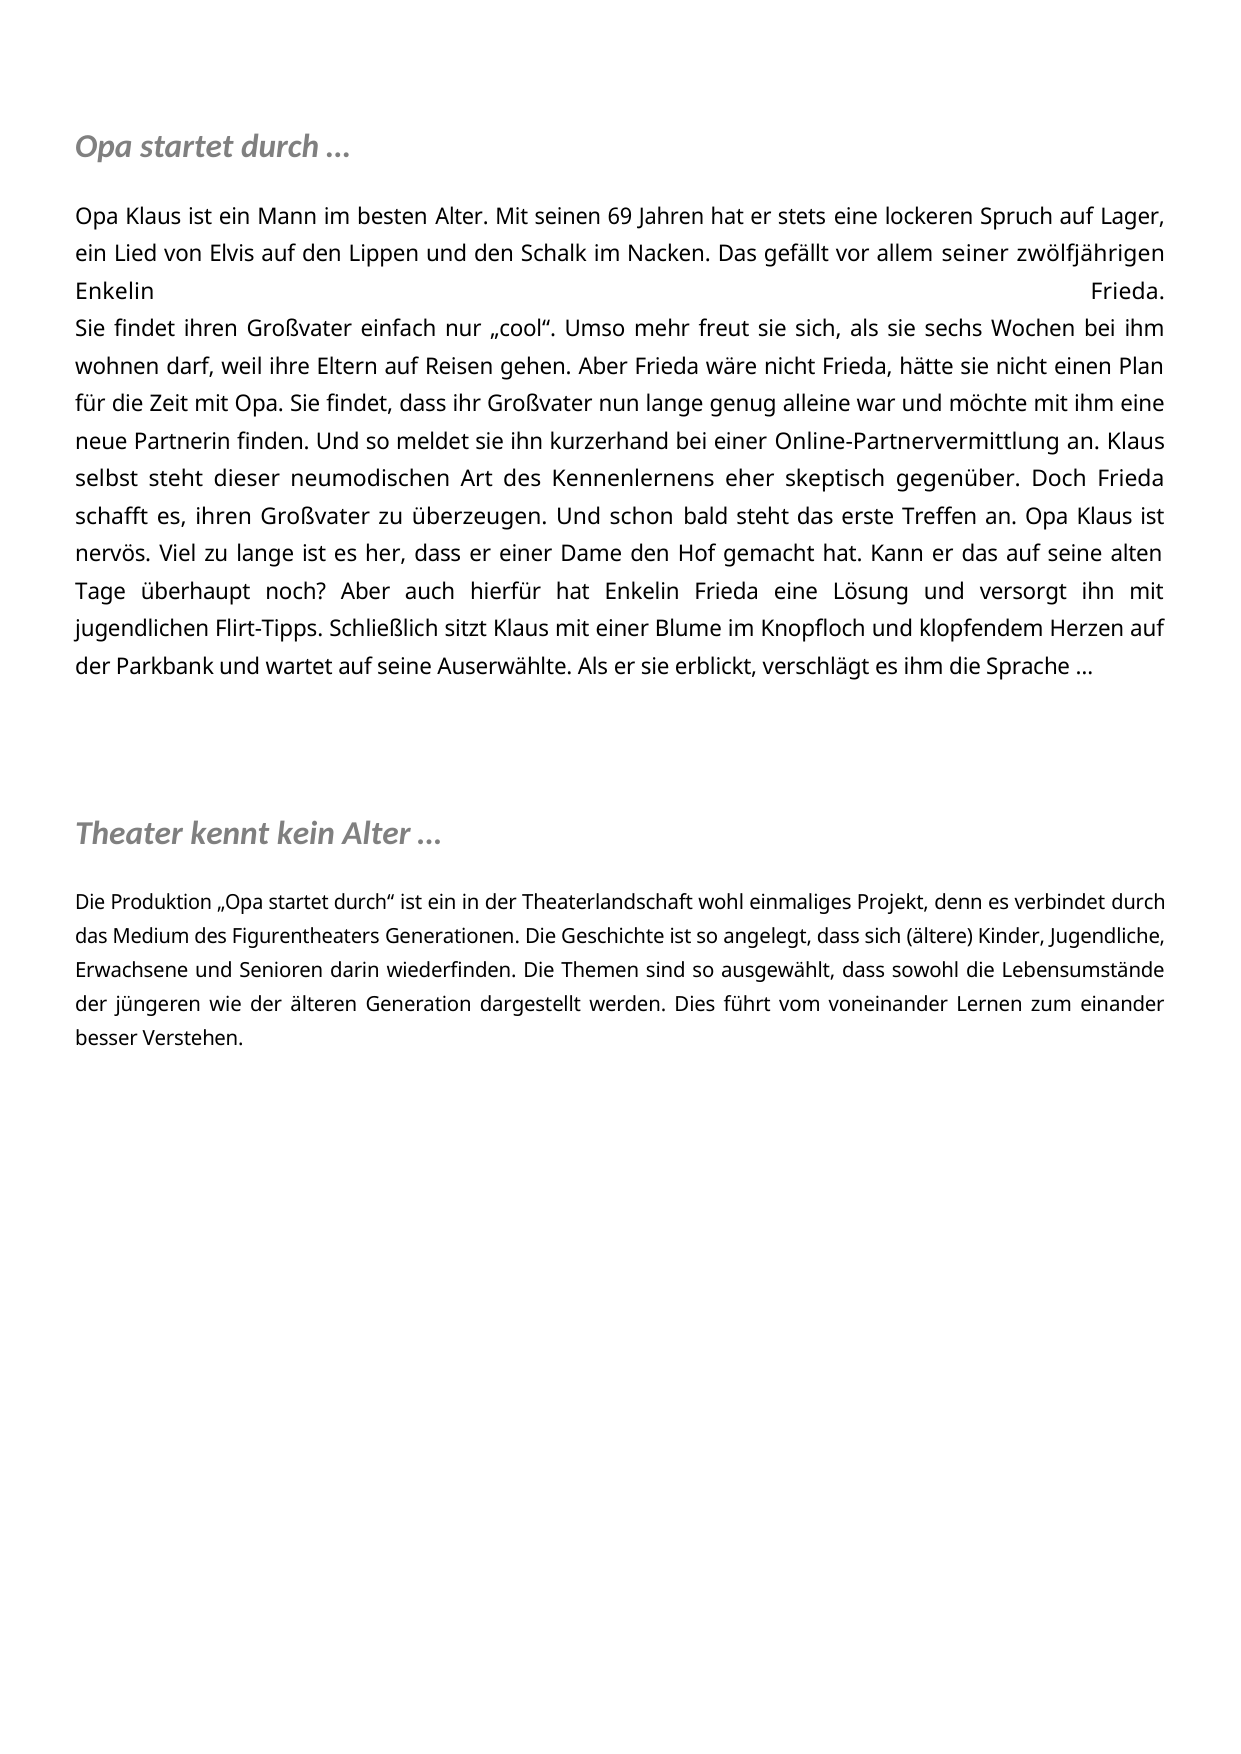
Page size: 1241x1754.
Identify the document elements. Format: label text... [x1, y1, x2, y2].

text Die Produktion „Opa startet durch“ ist ein in der Theaterlandschaft wohl einmaliges Projekt, denn es verbindet durch das Medium des Figurentheaters Generationen. Die Geschichte ist so angelegt, dass sich (ältere) Kinder, Jugendliche, Erwachsene und Senioren darin wiederfinden. Die Themen sind so ausgewählt, dass sowohl die Lebensumstände der jüngeren wie der älteren Generation dargestellt werden. Dies führt vom voneinander Lernen zum einander besser Verstehen. [75, 887, 1165, 1052]
subtitle Theater kennt kein Alter … [75, 812, 1165, 853]
subtitle Opa startet durch … [75, 125, 1165, 166]
text Opa Klaus ist ein Mann im besten Alter. Mit seinen 69 Jahren hat er stets eine lockeren Spruch auf Lager, ein Lied von Elvis auf den Lippen und den Schalk im Nacken. Das gefällt vor allem seiner zwölfjährigen Enkelin Frieda. Sie findet ihren Großvater einfach nur „cool“. Umso mehr freut sie sich, als sie sechs Wochen bei ihm wohnen darf, weil ihre Eltern auf Reisen gehen. Aber Frieda wäre nicht Frieda, hätte sie nicht einen Plan für die Zeit mit Opa. Sie findet, dass ihr Großvater nun lange genug alleine war und möchte mit ihm eine neue Partnerin finden. Und so meldet sie ihn kurzerhand bei einer Online-Partnervermittlung an. Klaus selbst steht dieser neumodischen Art des Kennenlernens eher skeptisch gegenüber. Doch Frieda schafft es, ihren Großvater zu überzeugen. Und schon bald steht das erste Treffen an. Opa Klaus ist nervös. Viel zu lange ist es her, dass er einer Dame den Hof gemacht hat. Kann er das auf seine alten Tage überhaupt noch? Aber auch hierfür hat Enkelin Frieda eine Lösung und versorgt ihn mit jugendlichen Flirt-Tipps. Schließlich sitzt Klaus mit einer Blume im Knopfloch und klopfendem Herzen auf der Parkbank und wartet auf seine Auserwählte. Als er sie erblickt, verschlägt es ihm die Sprache … [75, 200, 1165, 681]
